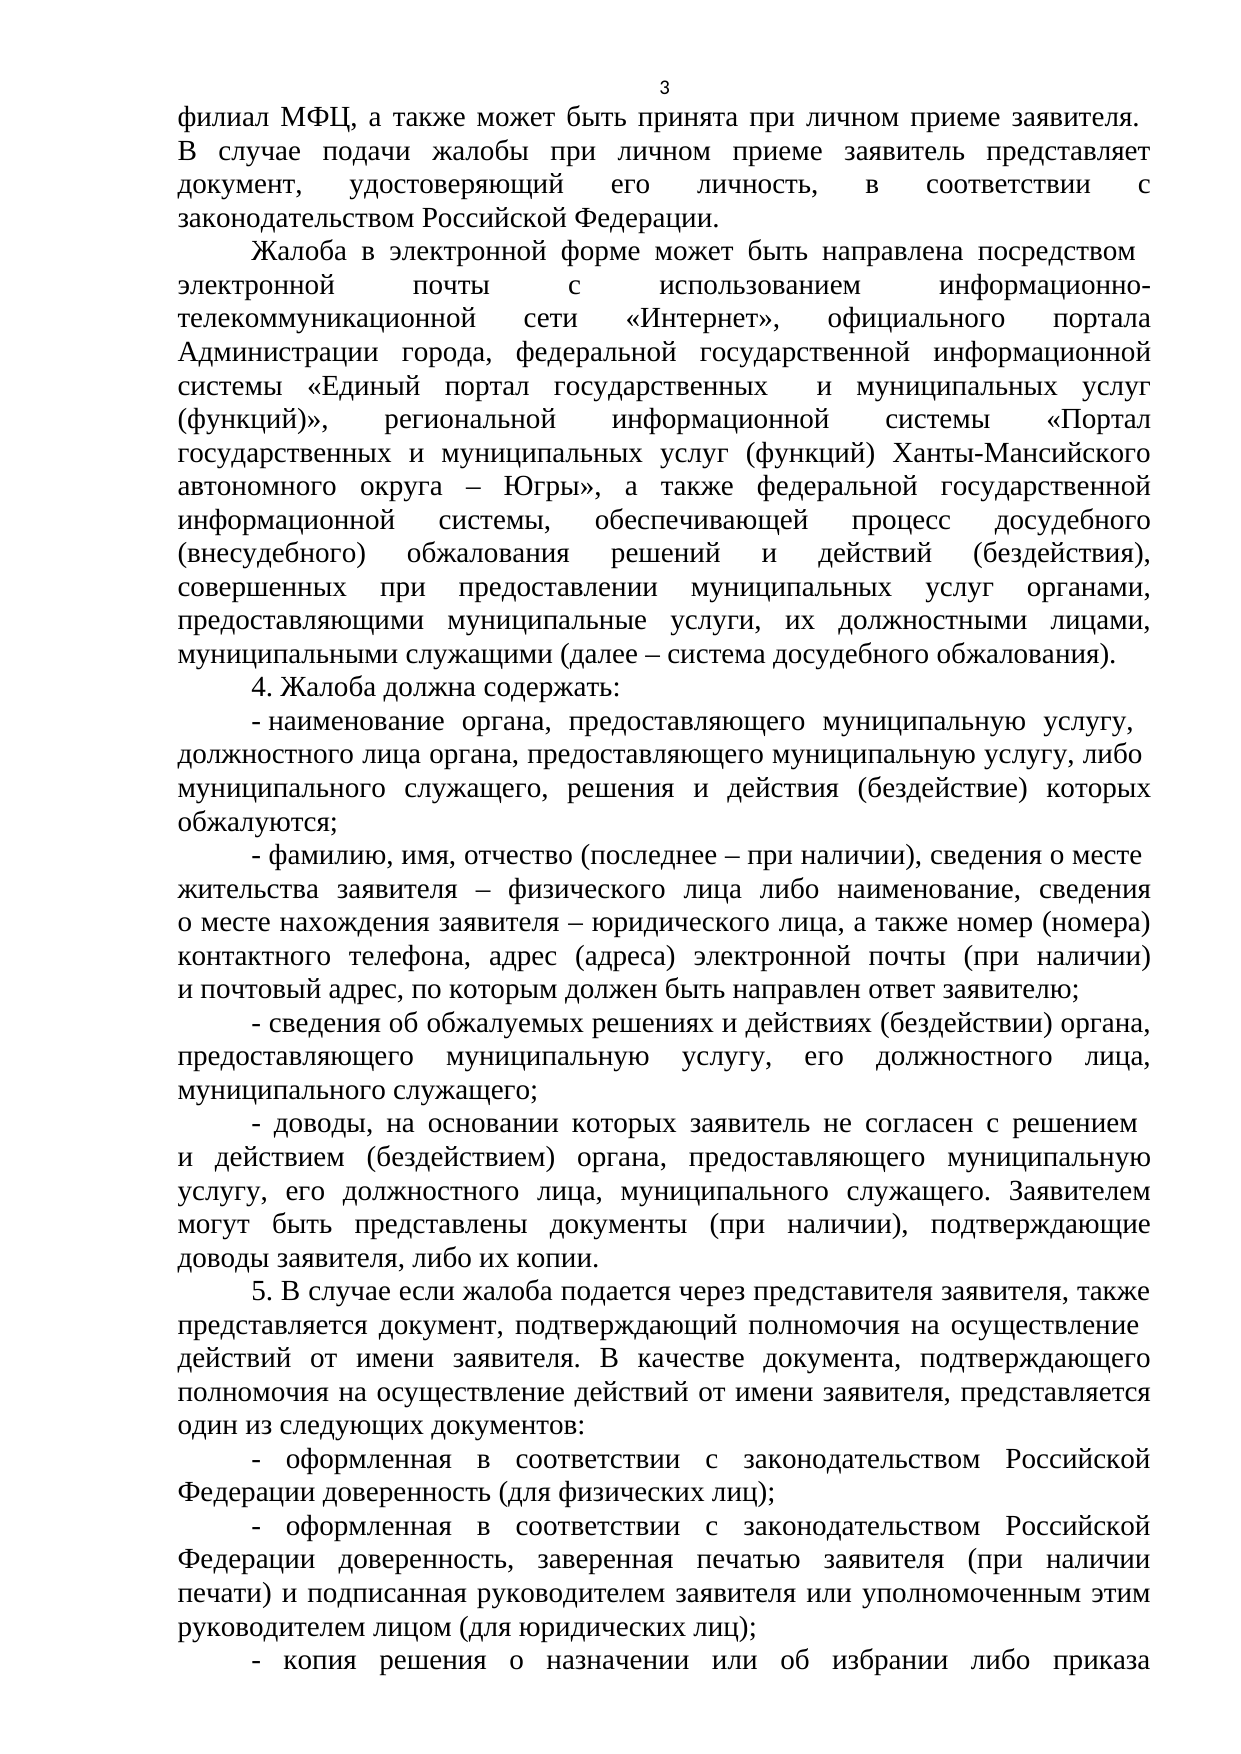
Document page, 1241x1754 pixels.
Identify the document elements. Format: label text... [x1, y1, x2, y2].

text - сведения об обжалуемых решениях и действиях (бездействии) органа, предоставляющего муниципальную услугу, его должностного лица, муниципального служащего; [177, 1005, 1152, 1106]
text - фамилию, имя, отчество (последнее – при наличии), сведения о месте жительства заявителя – физического лица либо наименование, сведения о месте нахождения заявителя – юридического лица, а также номер (номера) контактного телефона, адрес (адреса) электронной почты (при наличии) и почтовый адрес, по которым должен быть направлен ответ заявителю; [177, 837, 1152, 1005]
text - оформленная в соответствии с законодательством Российской Федерации доверенность (для физических лиц); [177, 1441, 1152, 1508]
text Жалоба в электронной форме может быть направлена посредством электронной почты с использованием информационно-телекоммуникационной сети «Интернет», официального портала Администрации города, федеральной государственной информационной системы «Единый портал государственных и муниципальных услуг (функций)», региональной информационной системы «Портал государственных и муниципальных услуг (функций) Ханты-Мансийского автономного округа – Югры», а также федеральной государственной информационной системы, обеспечивающей процесс досудебного (внесудебного) обжалования решений и действий (бездействия), совершенных при предоставлении муниципальных услуг органами, предоставляющими муниципальные услуги, их должностными лицами, муниципальными служащими (далее – система досудебного обжалования). [177, 233, 1152, 669]
text - оформленная в соответствии с законодательством Российской Федерации доверенность, заверенная печатью заявителя (при наличии печати) и подписанная руководителем заявителя или уполномоченным этим руководителем лицом (для юридических лиц); [177, 1508, 1152, 1642]
text - доводы, на основании которых заявитель не согласен с решением и действием (бездействием) органа, предоставляющего муниципальную услугу, его должностного лица, муниципального служащего. Заявителем могут быть представлены документы (при наличии), подтверждающие доводы заявителя, либо их копии. [177, 1106, 1152, 1273]
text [177, 99, 1152, 233]
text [177, 1642, 1152, 1676]
text 5. В случае если жалоба подается через представителя заявителя, также представляется документ, подтверждающий полномочия на осуществление действий от имени заявителя. В качестве документа, подтверждающего полномочия на осуществление действий от имени заявителя, представляется один из следующих документов: [177, 1273, 1152, 1441]
text 4. Жалоба должна содержать: [177, 669, 1152, 703]
text - наименование органа, предоставляющего муниципальную услугу, должностного лица органа, предоставляющего муниципальную услугу, либо муниципального служащего, решения и действия (бездействие) которых обжалуются; [177, 703, 1152, 837]
